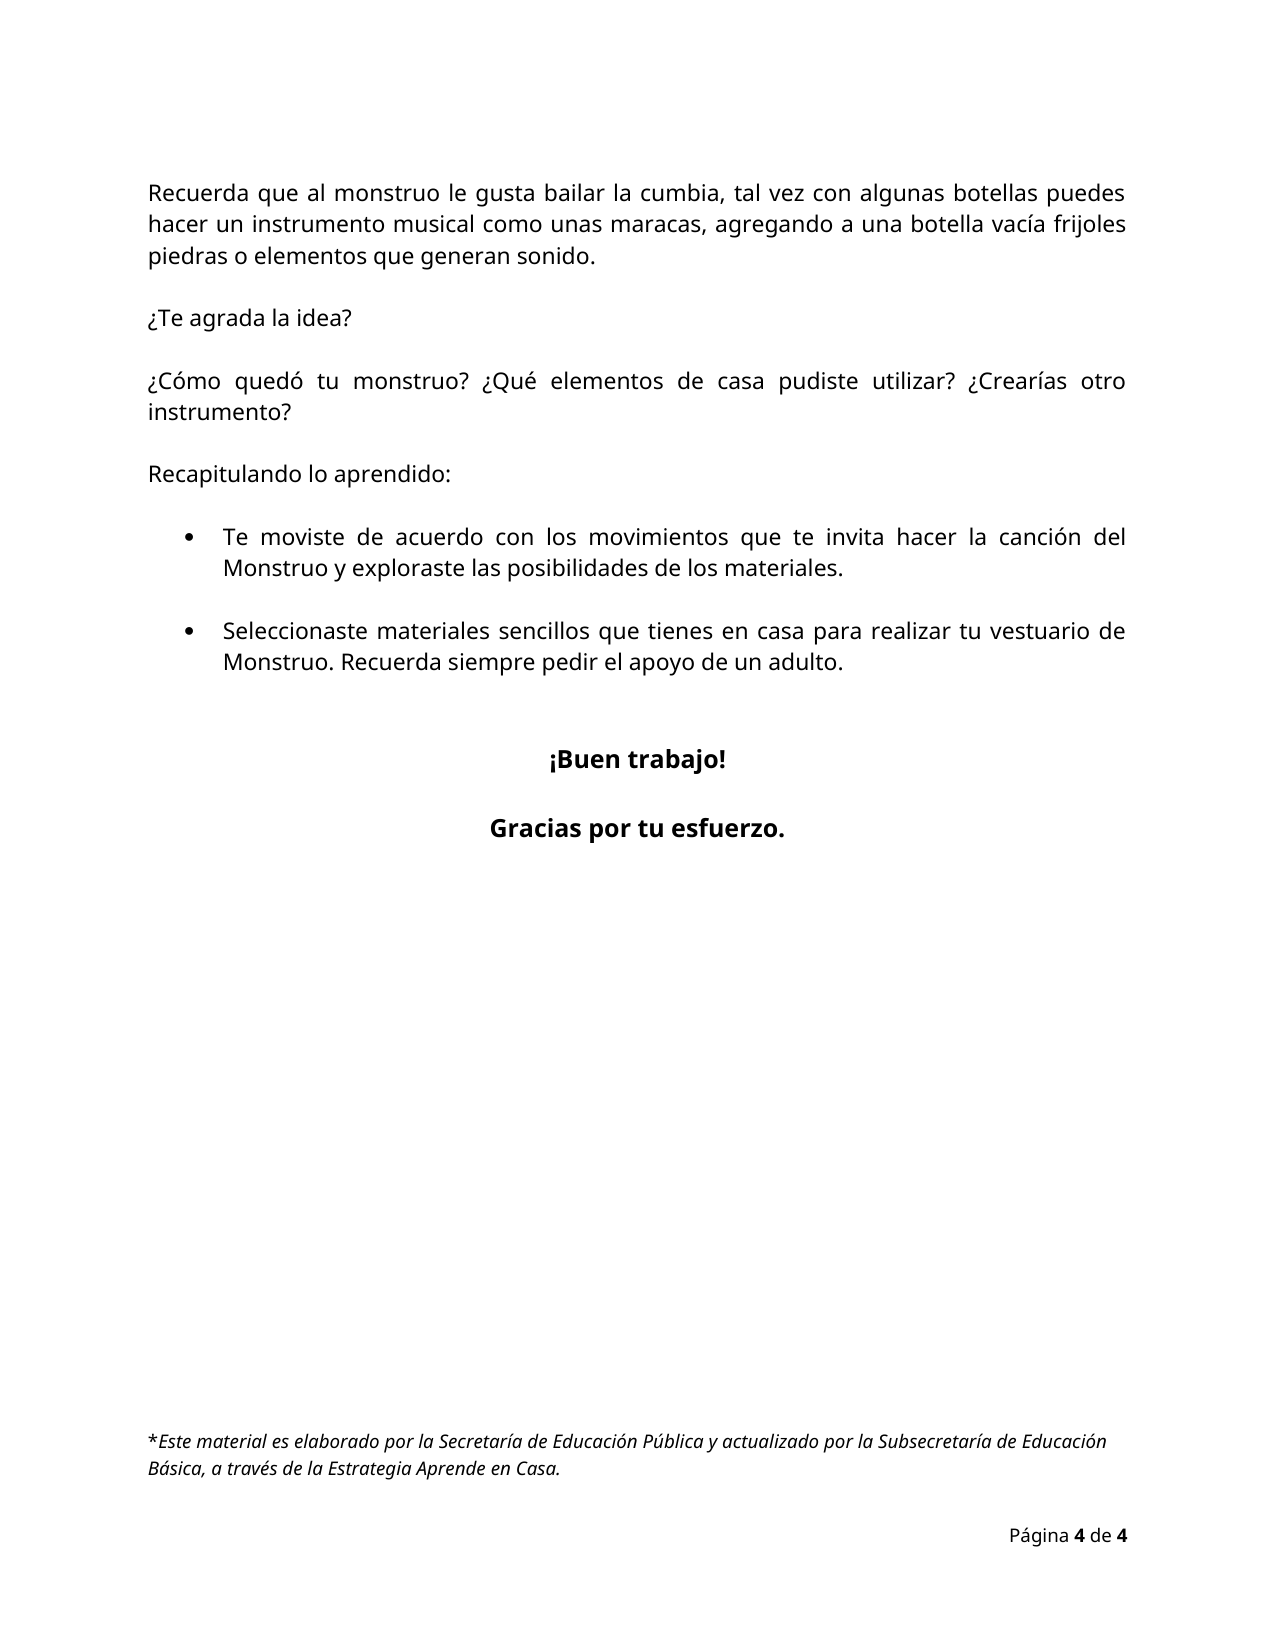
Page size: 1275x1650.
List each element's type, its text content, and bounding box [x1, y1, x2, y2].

text Recapitulando lo aprendido: [148, 458, 1127, 490]
text ¡Buen trabajo! [148, 742, 1127, 776]
text Gracias por tu esfuerzo. [148, 810, 1127, 844]
text ¿Te agrada la idea? [148, 302, 1127, 333]
list Te moviste de acuerdo con los movimientos que te invita hacer la canción del Monstruo y exploraste las posibilidades de los materiales. [185, 521, 1127, 583]
text ¿Cómo quedó tu monstruo? ¿Qué elementos de casa pudiste utilizar? ¿Crearías otro instrumento? [148, 365, 1127, 427]
list Seleccionaste materiales sencillos que tienes en casa para realizar tu vestuario de Monstruo. Recuerda siempre pedir el apoyo de un adulto. [185, 615, 1127, 677]
text Recuerda que al monstruo le gusta bailar la cumbia, tal vez con algunas botellas puedes hacer un instrumento musical como unas maracas, agregando a una botella vacía frijoles piedras o elementos que generan sonido. [148, 177, 1127, 271]
